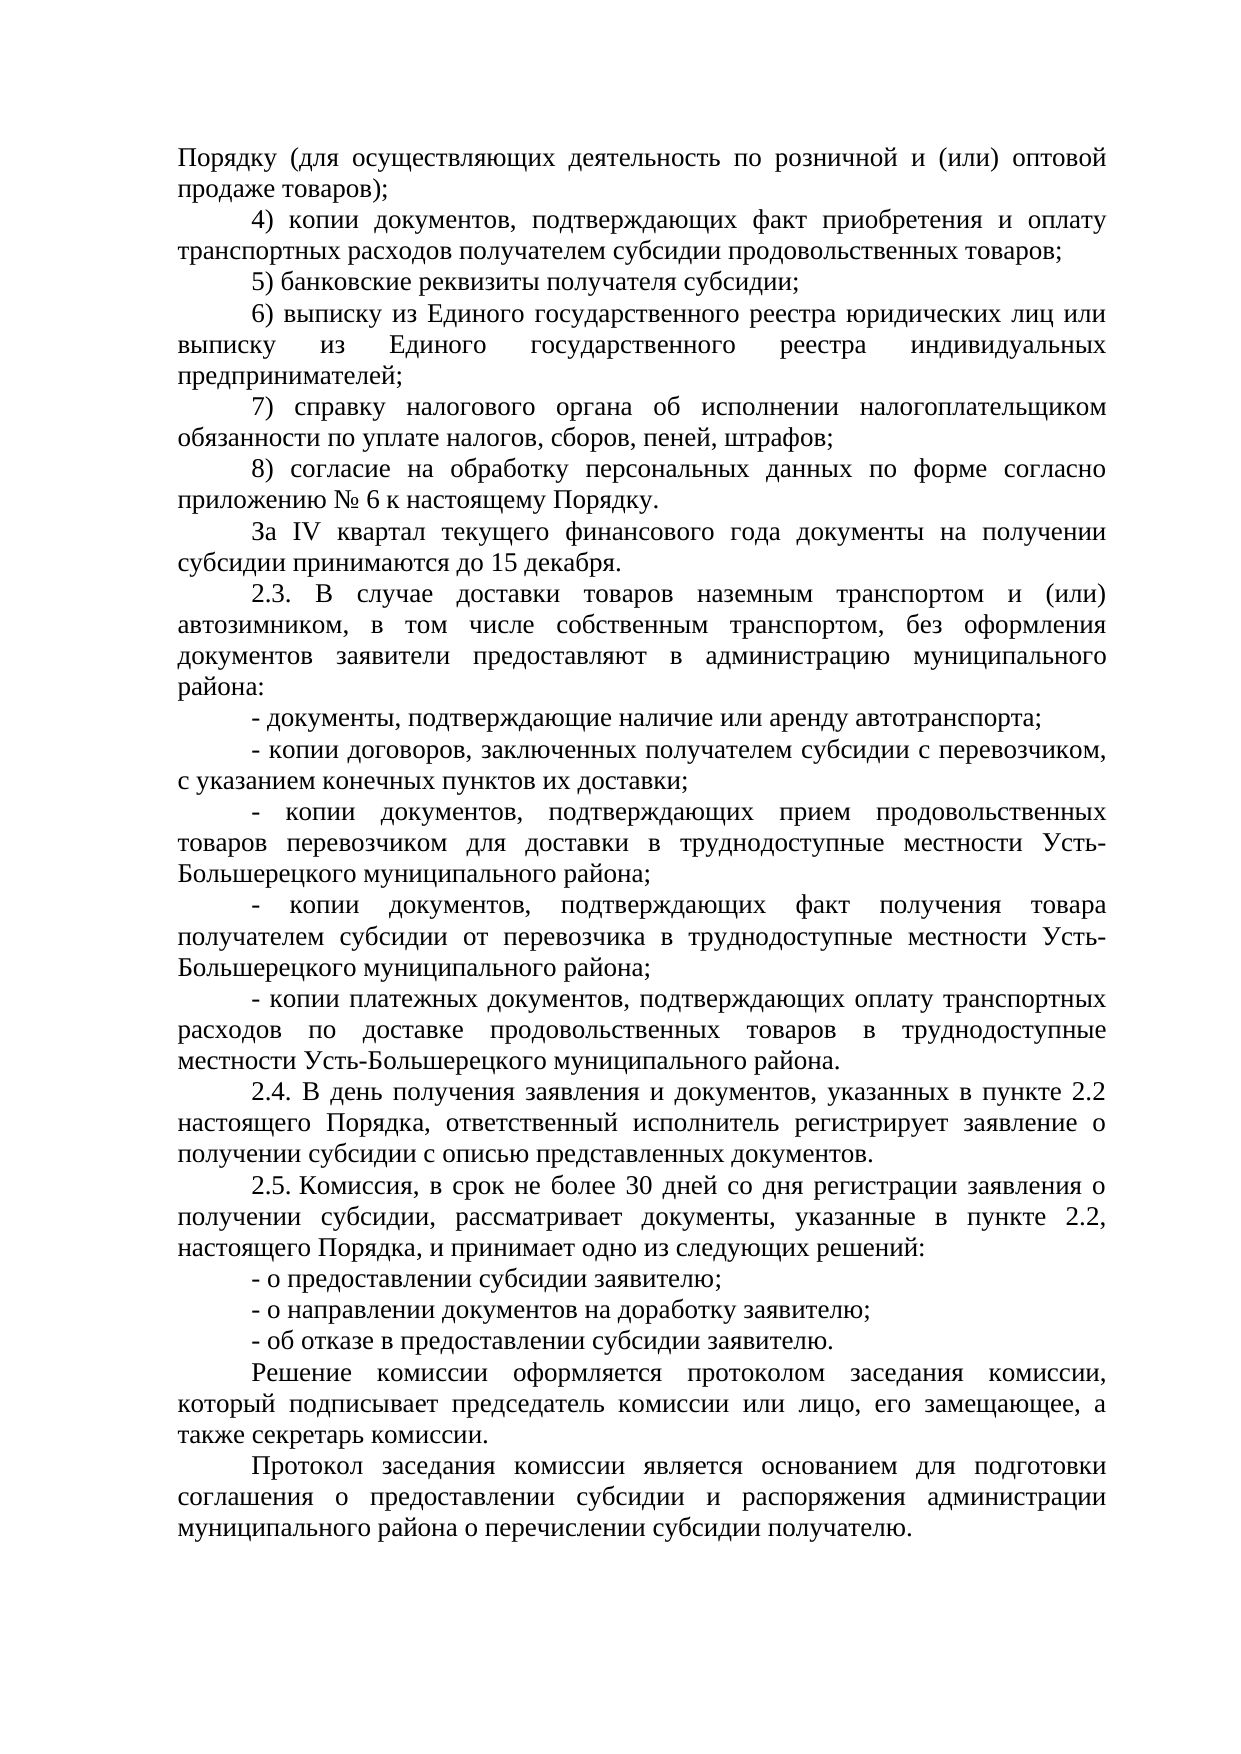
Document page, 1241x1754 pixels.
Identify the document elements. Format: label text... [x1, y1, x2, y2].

text - об отказе в предоставлении субсидии заявителю. [177, 1324, 1107, 1356]
text - документы, подтверждающие наличие или аренду автотранспорта; [177, 702, 1107, 733]
text Решение комиссии оформляется протоколом заседания комиссии, который подписывает председатель комиссии или лицо, его замещающее, а также секретарь комиссии. [177, 1356, 1107, 1449]
text 2.4. В день получения заявления и документов, указанных в пункте 2.2 настоящего Порядка, ответственный исполнитель регистрирует заявление о получении субсидии с описью представленных документов. [177, 1075, 1107, 1169]
text - копии платежных документов, подтверждающих оплату транспортных расходов по доставке продовольственных товаров в труднодоступные местности Усть-Большерецкого муниципального района. [177, 982, 1107, 1075]
text - о предоставлении субсидии заявителю; [177, 1262, 1107, 1293]
text За IV квартал текущего финансового года документы на получении субсидии принимаются до 15 декабря. [177, 515, 1107, 577]
text 4) копии документов, подтверждающих факт приобретения и оплату транспортных расходов получателем субсидии продовольственных товаров; [177, 203, 1107, 266]
text 2.3. В случае доставки товаров наземным транспортом и (или) автозимником, в том числе собственным транспортом, без оформления документов заявители предоставляют в администрацию муниципального района: [177, 577, 1107, 702]
text - копии документов, подтверждающих факт получения товара получателем субсидии от перевозчика в труднодоступные местности Усть-Большерецкого муниципального района; [177, 888, 1107, 982]
text Протокол заседания комиссии является основанием для подготовки соглашения о предоставлении субсидии и распоряжения администрации муниципального района о перечислении субсидии получателю. [177, 1449, 1107, 1542]
text - копии договоров, заключенных получателем субсидии с перевозчиком, с указанием конечных пунктов их доставки; [177, 733, 1107, 795]
text 8) согласие на обработку персональных данных по форме согласно приложению № 6 к настоящему Порядку. [177, 452, 1107, 515]
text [177, 141, 1107, 203]
text - копии документов, подтверждающих прием продовольственных товаров перевозчиком для доставки в труднодоступные местности Усть-Большерецкого муниципального района; [177, 795, 1107, 888]
text 5) банковские реквизиты получателя субсидии; [177, 266, 1107, 297]
text 2.5. Комиссия, в срок не более 30 дней со дня регистрации заявления о получении субсидии, рассматривает документы, указанные в пункте 2.2, настоящего Порядка, и принимает одно из следующих решений: [177, 1169, 1107, 1262]
text 6) выписку из Единого государственного реестра юридических лиц или выписку из Единого государственного реестра индивидуальных предпринимателей; [177, 297, 1107, 390]
text 7) справку налогового органа об исполнении налогоплательщиком обязанности по уплате налогов, сборов, пеней, штрафов; [177, 390, 1107, 452]
text - о направлении документов на доработку заявителю; [177, 1293, 1107, 1324]
